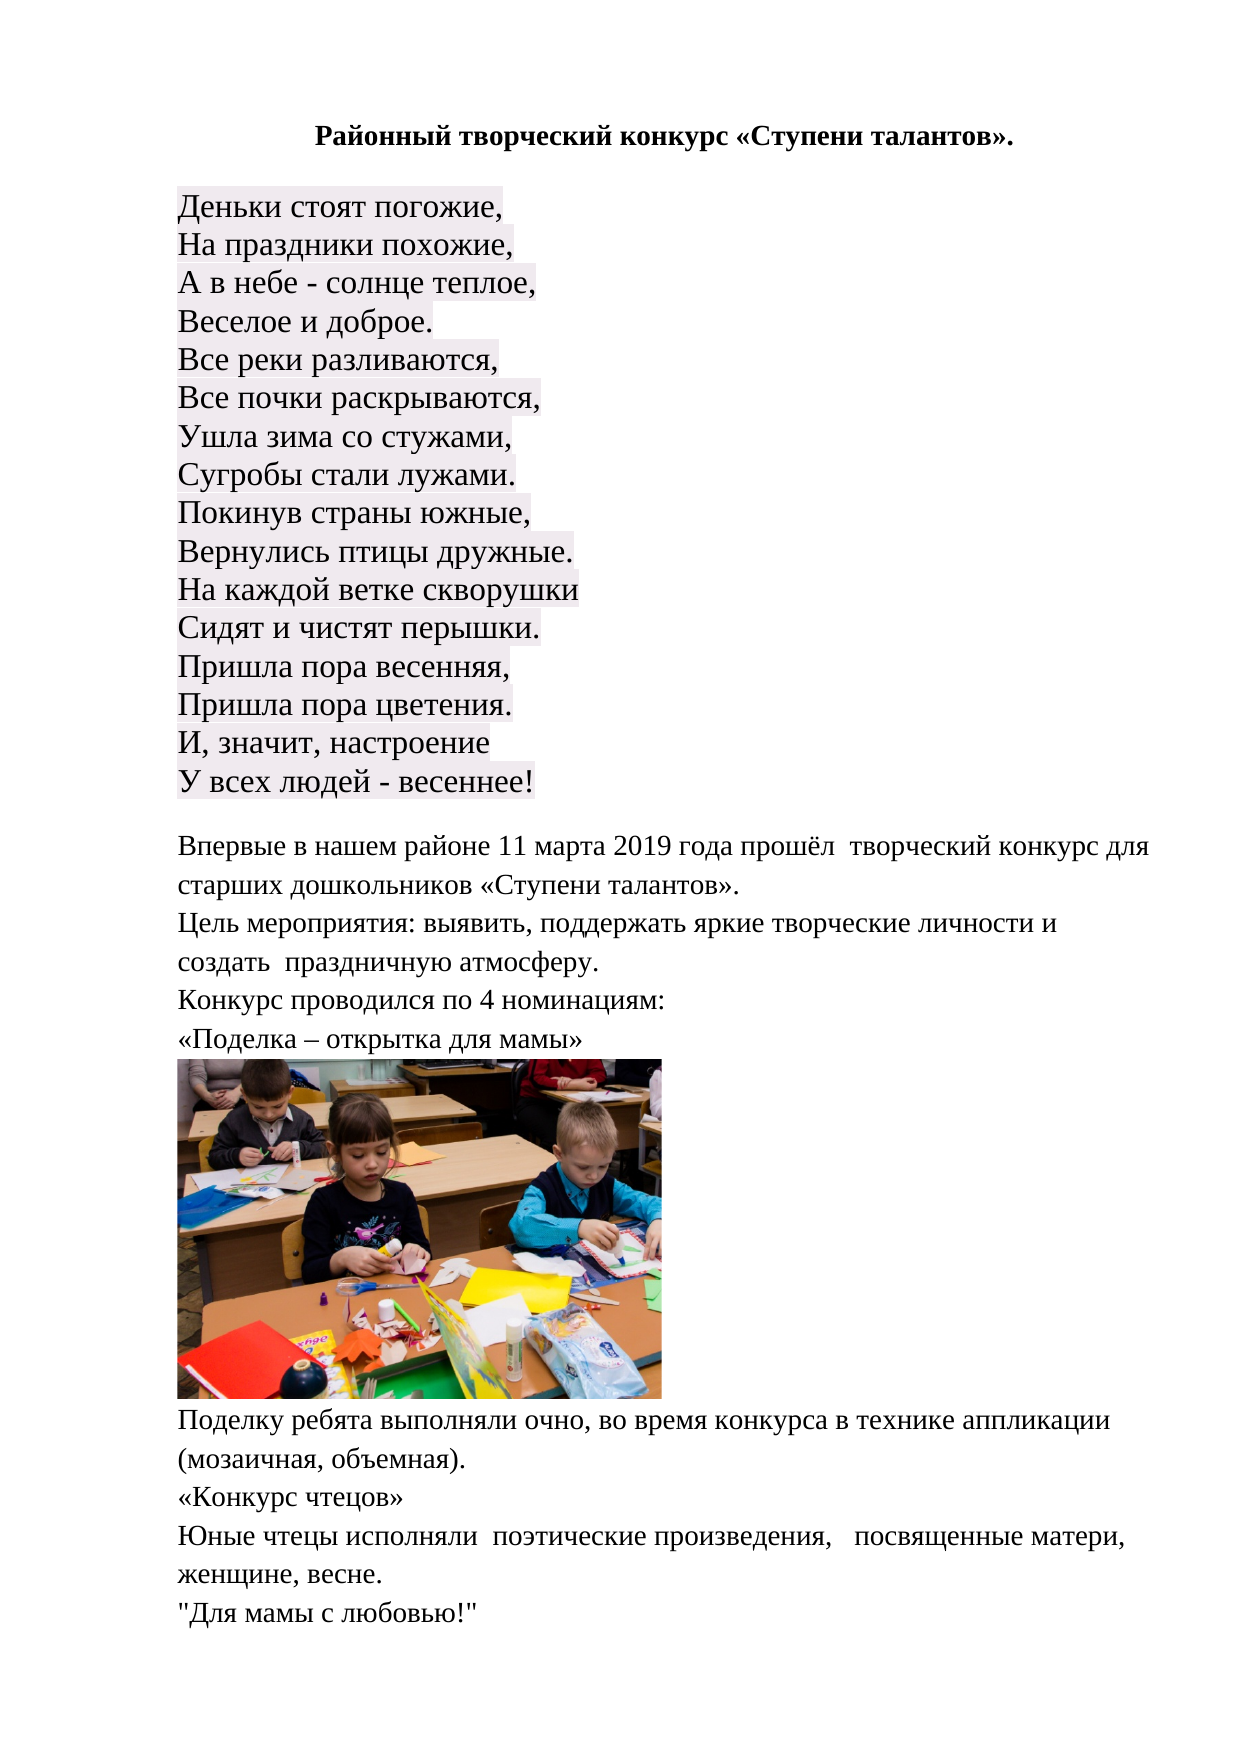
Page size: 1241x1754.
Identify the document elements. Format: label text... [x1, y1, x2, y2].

text Конкурс проводился по 4 номинациям: [177, 982, 1152, 1016]
picture [177, 1059, 662, 1399]
text "Для мамы с любовью!" [177, 1595, 1152, 1629]
text «Конкурс чтецов» [177, 1479, 1152, 1513]
text Юные чтецы исполняли поэтические произведения, посвященные матери, женщине, весне. [177, 1518, 1152, 1590]
text Деньки стоят погожие, На праздники похожие, А в небе - солнце теплое, Веселое и доброе. Все реки разливаются, Все почки раскрываются, Ушла зима со стужами, Сугробы стали лужами. Покинув страны южные, Вернулись птицы дружные. На каждой ветке скворушки Сидят и чистят перышки. Пришла пора весенняя, Пришла пора цветения. И, значит, настроение У всех людей - весеннее! [177, 186, 1152, 799]
text Цель мероприятия: выявить, поддержать яркие творческие личности и создать праздничную атмосферу. [177, 905, 1152, 977]
text «Поделка – открытка для мамы» [177, 1021, 1152, 1054]
text Районный творческий конкурс «Ступени талантов». [177, 118, 1152, 152]
text Поделку ребята выполняли очно, во время конкурса в технике аппликации (мозаичная, объемная). [177, 1402, 1152, 1474]
text Впервые в нашем районе 11 марта 2019 года прошёл творческий конкурс для старших дошкольников «Ступени талантов». [177, 828, 1152, 900]
